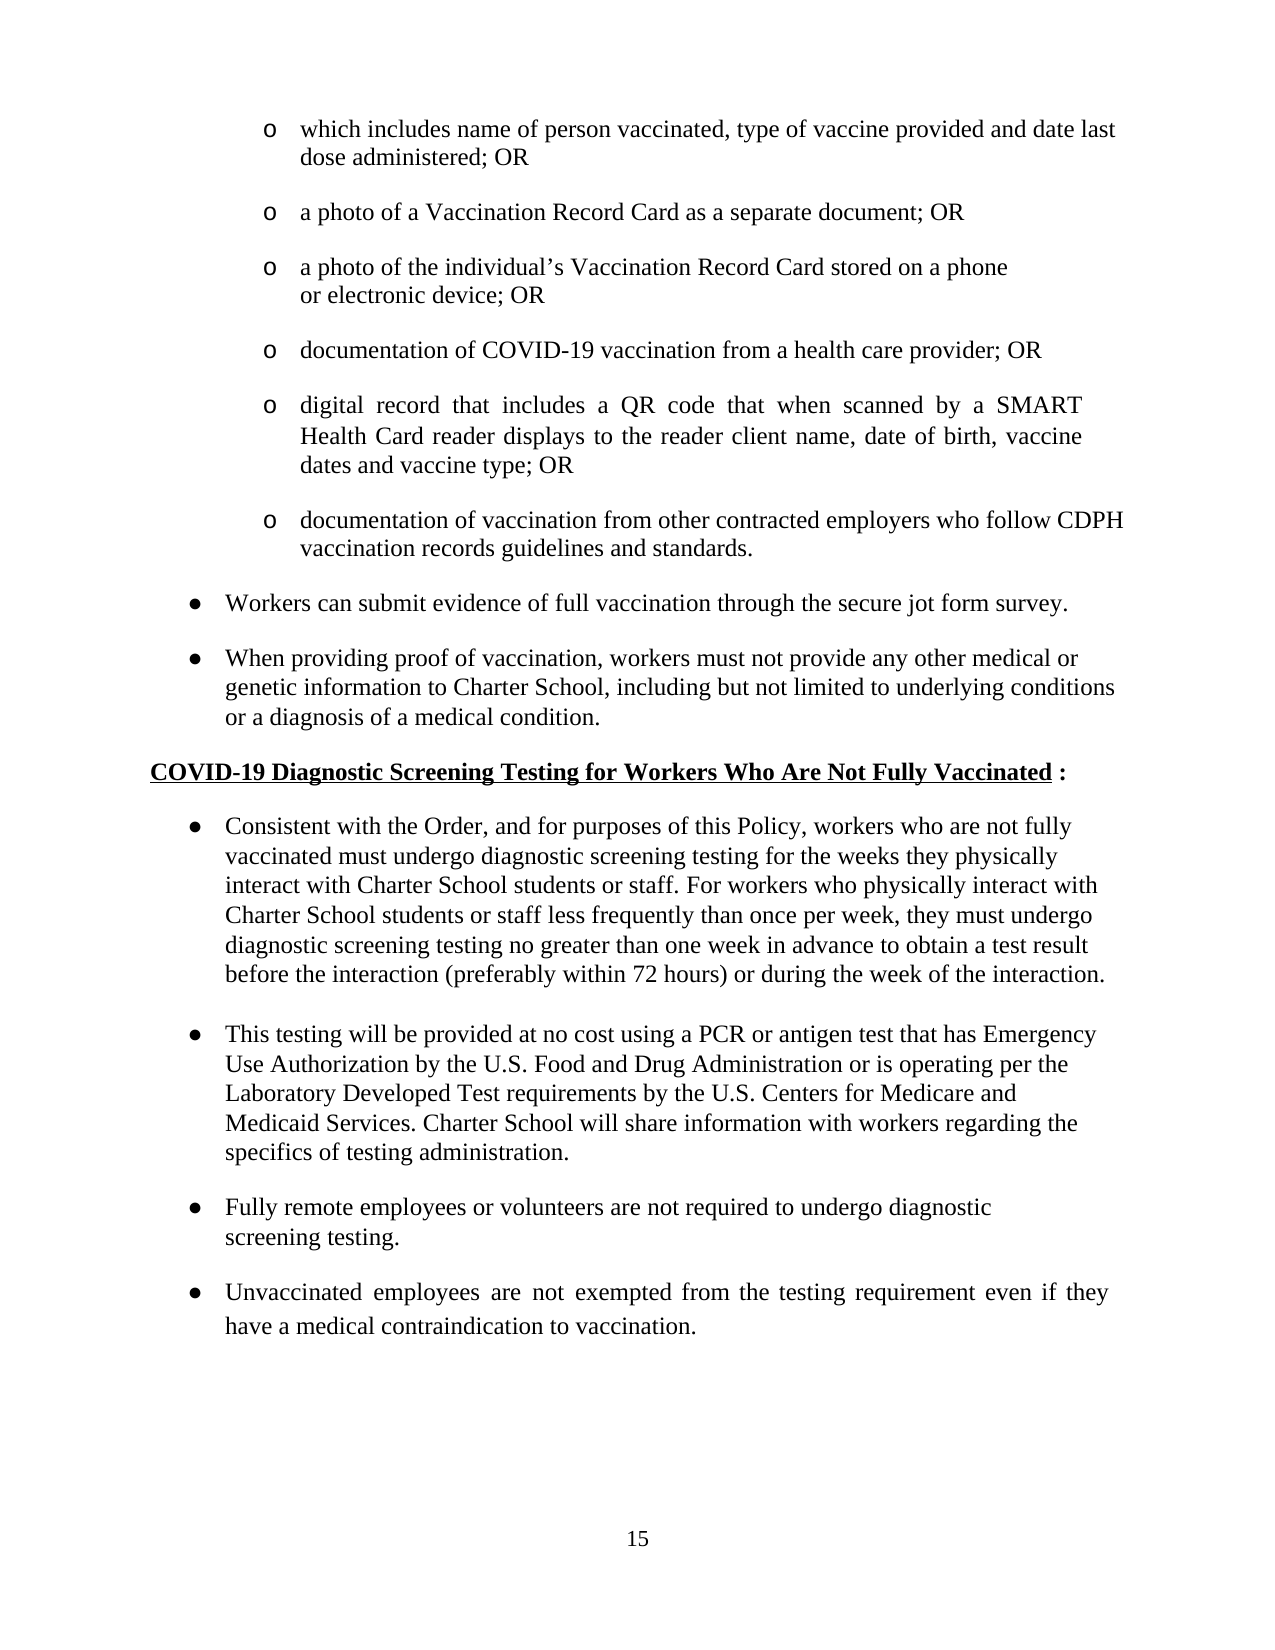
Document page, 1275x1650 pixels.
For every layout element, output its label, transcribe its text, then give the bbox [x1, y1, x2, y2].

list documentation of COVID-19 vaccination from a health care provider; OR [262, 335, 1275, 366]
list When providing proof of vaccination, workers must not provide any other medical or genetic information to Charter School, including but not limited to underlying conditions or a diagnosis of a medical condition. [187, 643, 1115, 731]
list which includes name of person vaccinated, type of vaccine provided and date last dose administered; OR [262, 114, 1116, 171]
list a photo of the individual’s Vaccination Record Card stored on a phone or electronic device; OR [262, 252, 1030, 309]
list Consistent with the Order, and for purposes of this Policy, workers who are not fully vaccinated must undergo diagnostic screening testing for the weeks they physically interact with Charter School students or staff. For workers who physically interact with Charter School students or staff less frequently than once per week, they must undergo diagnostic screening testing no greater than one week in advance to obtain a test result before the interaction (preferably within 72 hours) or during the week of the interaction. [187, 811, 1106, 988]
list a photo of a Vaccination Record Card as a separate document; OR [262, 197, 1275, 228]
subtitle COVID-19 Diagnostic Screening Testing for Workers Who Are Not Fully Vaccinated : [150, 757, 1275, 785]
list Fully remote employees or volunteers are not required to undergo diagnostic screening testing. [187, 1192, 1093, 1251]
list Workers can submit evidence of full vaccination through the secure jot form survey. [187, 588, 1275, 617]
list This testing will be provided at no cost using a PCR or antigen test that has Emergency Use Authorization by the U.S. Food and Drug Administration or is operating per the Laboratory Developed Test requirements by the U.S. Centers for Medicare and Medicaid Services. Charter School will share information with workers regarding the specifics of testing administration. [187, 1019, 1115, 1166]
list documentation of vaccination from other contracted employers who follow CDPH vaccination records guidelines and standards. [262, 505, 1124, 562]
list Unvaccinated employees are not exempted from the testing requirement even if they have a medical contraindication to vaccination. [187, 1277, 1111, 1340]
list digital record that includes a QR code that when scanned by a SMART Health Card reader displays to the reader client name, date of birth, vaccine dates and vaccine type; OR [262, 390, 1083, 478]
